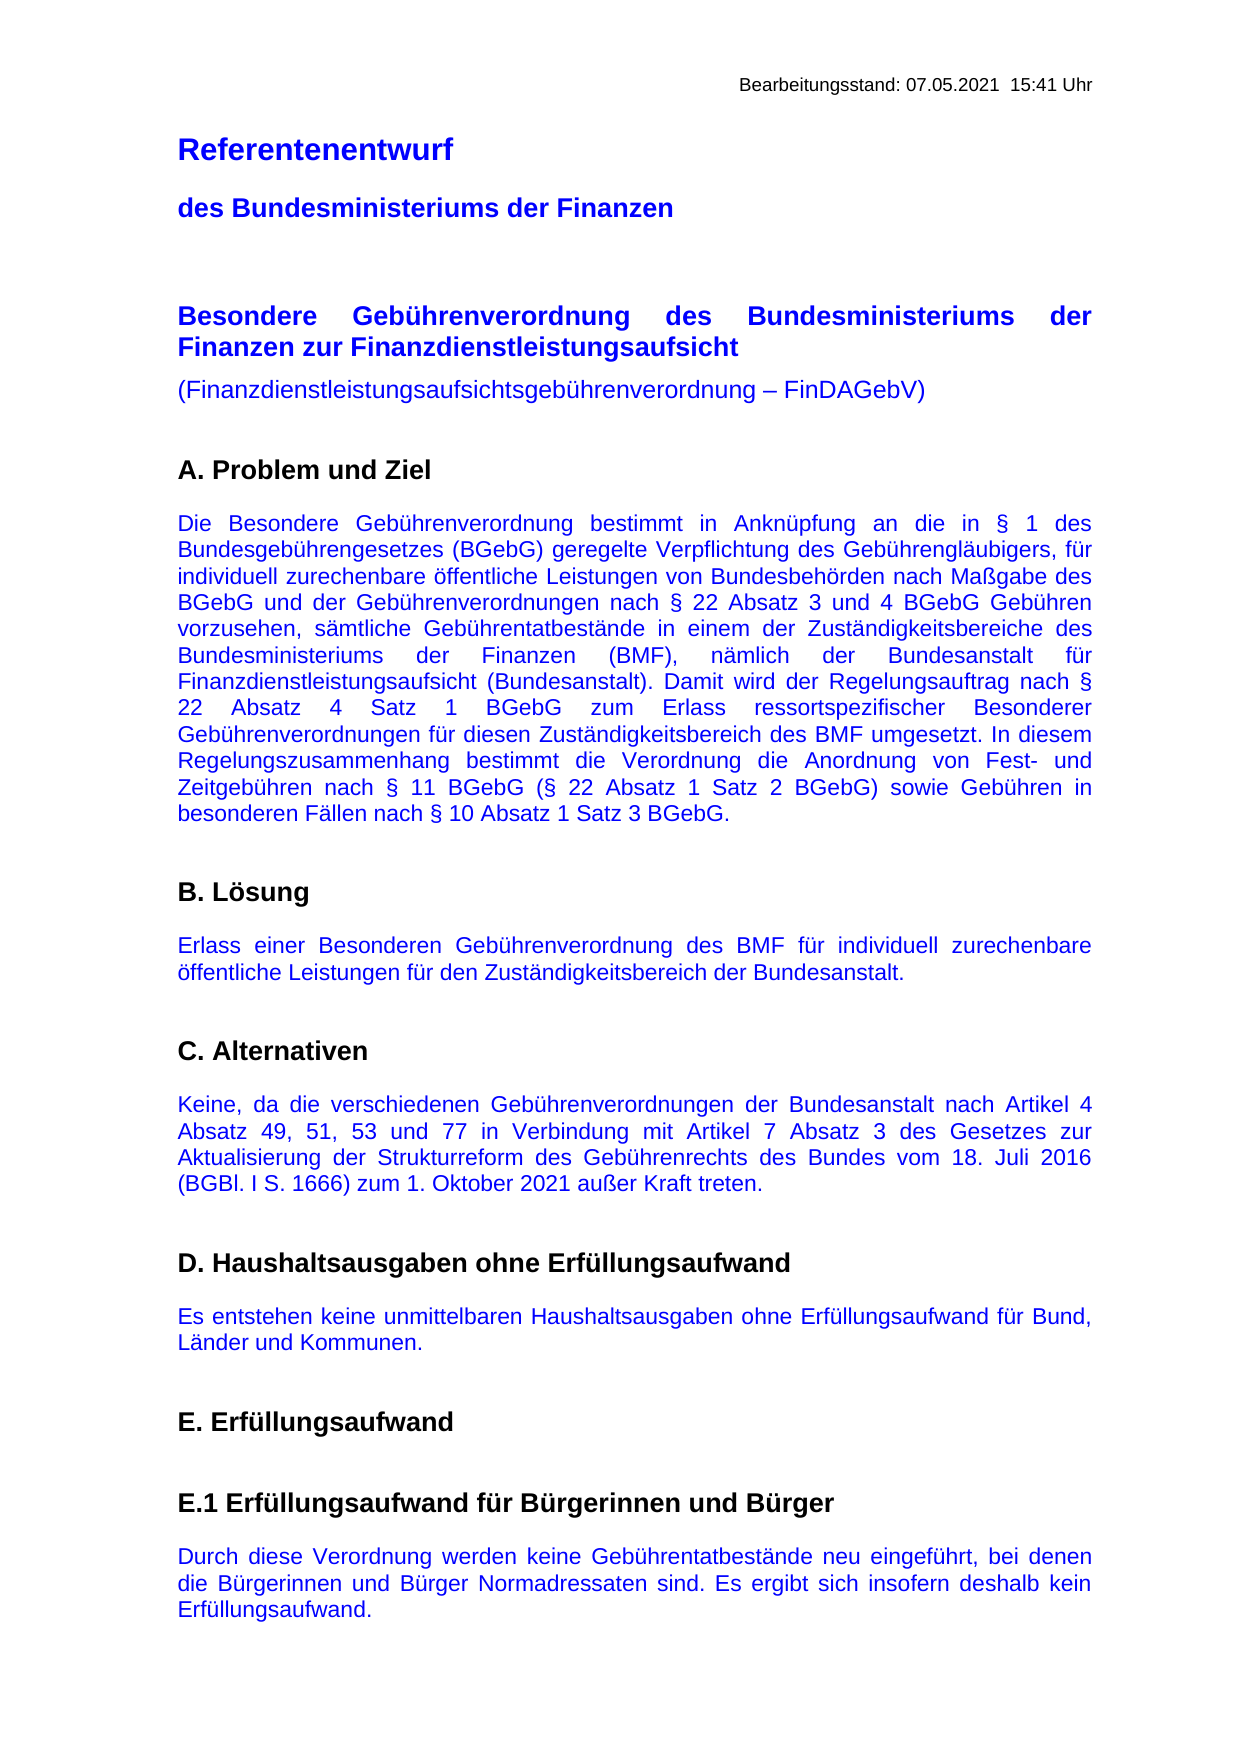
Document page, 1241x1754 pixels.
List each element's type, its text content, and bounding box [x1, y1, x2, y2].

text D. Haushaltsausgaben ohne Erfüllungsaufwand [177, 1247, 1093, 1278]
text A. Problem und Ziel [177, 454, 1093, 485]
text Durch diese Verordnung werden keine Gebührentatbestände neu eingeführt, bei denen die Bürgerinnen und Bürger Normadressaten sind. Es ergibt sich insofern deshalb kein Erfüllungsaufwand. [177, 1543, 1093, 1622]
text C. Alternativen [177, 1035, 1093, 1066]
text E. Erfüllungsaufwand [177, 1406, 1093, 1437]
text (Finanzdienstleistungsaufsichtsgebührenverordnung – FinDAGebV) [177, 375, 1093, 404]
text Besondere Gebührenverordnung des Bundesministeriums der Finanzen zur Finanzdienstleistungsaufsicht [177, 300, 1093, 362]
text Referentenentwurf [177, 131, 1093, 167]
text B. Lösung [177, 876, 1093, 907]
text Erlass einer Besonderen Gebührenverordnung des BMF für individuell zurechenbare öffentliche Leistungen für den Zuständigkeitsbereich der Bundesanstalt. [177, 932, 1093, 985]
text Es entstehen keine unmittelbaren Haushaltsausgaben ohne Erfüllungsaufwand für Bund, Länder und Kommunen. [177, 1303, 1093, 1356]
text Die Besondere Gebührenverordnung bestimmt in Anknüpfung an die in § 1 des Bundesgebührengesetzes (BGebG) geregelte Verpflichtung des Gebührengläubigers, für individuell zurechenbare öffentliche Leistungen von Bundesbehörden nach Maßgabe des BGebG und der Gebührenverordnungen nach § 22 Absatz 3 und 4 BGebG Gebühren vorzusehen, sämtliche Gebührentatbestände in einem der Zuständigkeitsbereiche des Bundesministeriums der Finanzen (BMF), nämlich der Bundesanstalt für Finanzdienstleistungsaufsicht (Bundesanstalt). Damit wird der Regelungsauftrag nach § 22 Absatz 4 Satz 1 BGebG zum Erlass ressortspezifischer Besonderer Gebührenverordnungen für diesen Zuständigkeitsbereich des BMF umgesetzt. In diesem Regelungszusammenhang bestimmt die Verordnung die Anordnung von Fest- und Zeitgebühren nach § 11 BGebG (§ 22 Absatz 1 Satz 2 BGebG) sowie Gebühren in besonderen Fällen nach § 10 Absatz 1 Satz 3 BGebG. [177, 510, 1093, 826]
text E.1 Erfüllungsaufwand für Bürgerinnen und Bürger [177, 1487, 1093, 1518]
text Keine, da die verschiedenen Gebührenverordnungen der Bundesanstalt nach Artikel 4 Absatz 49, 51, 53 und 77 in Verbindung mit Artikel 7 Absatz 3 des Gesetzes zur Aktualisierung der Strukturreform des Gebührenrechts des Bundes vom 18. Juli 2016 (BGBl. I S. 1666) zum 1. Oktober 2021 außer Kraft treten. [177, 1091, 1093, 1197]
text des Bundesministeriums der Finanzen [177, 192, 1093, 223]
